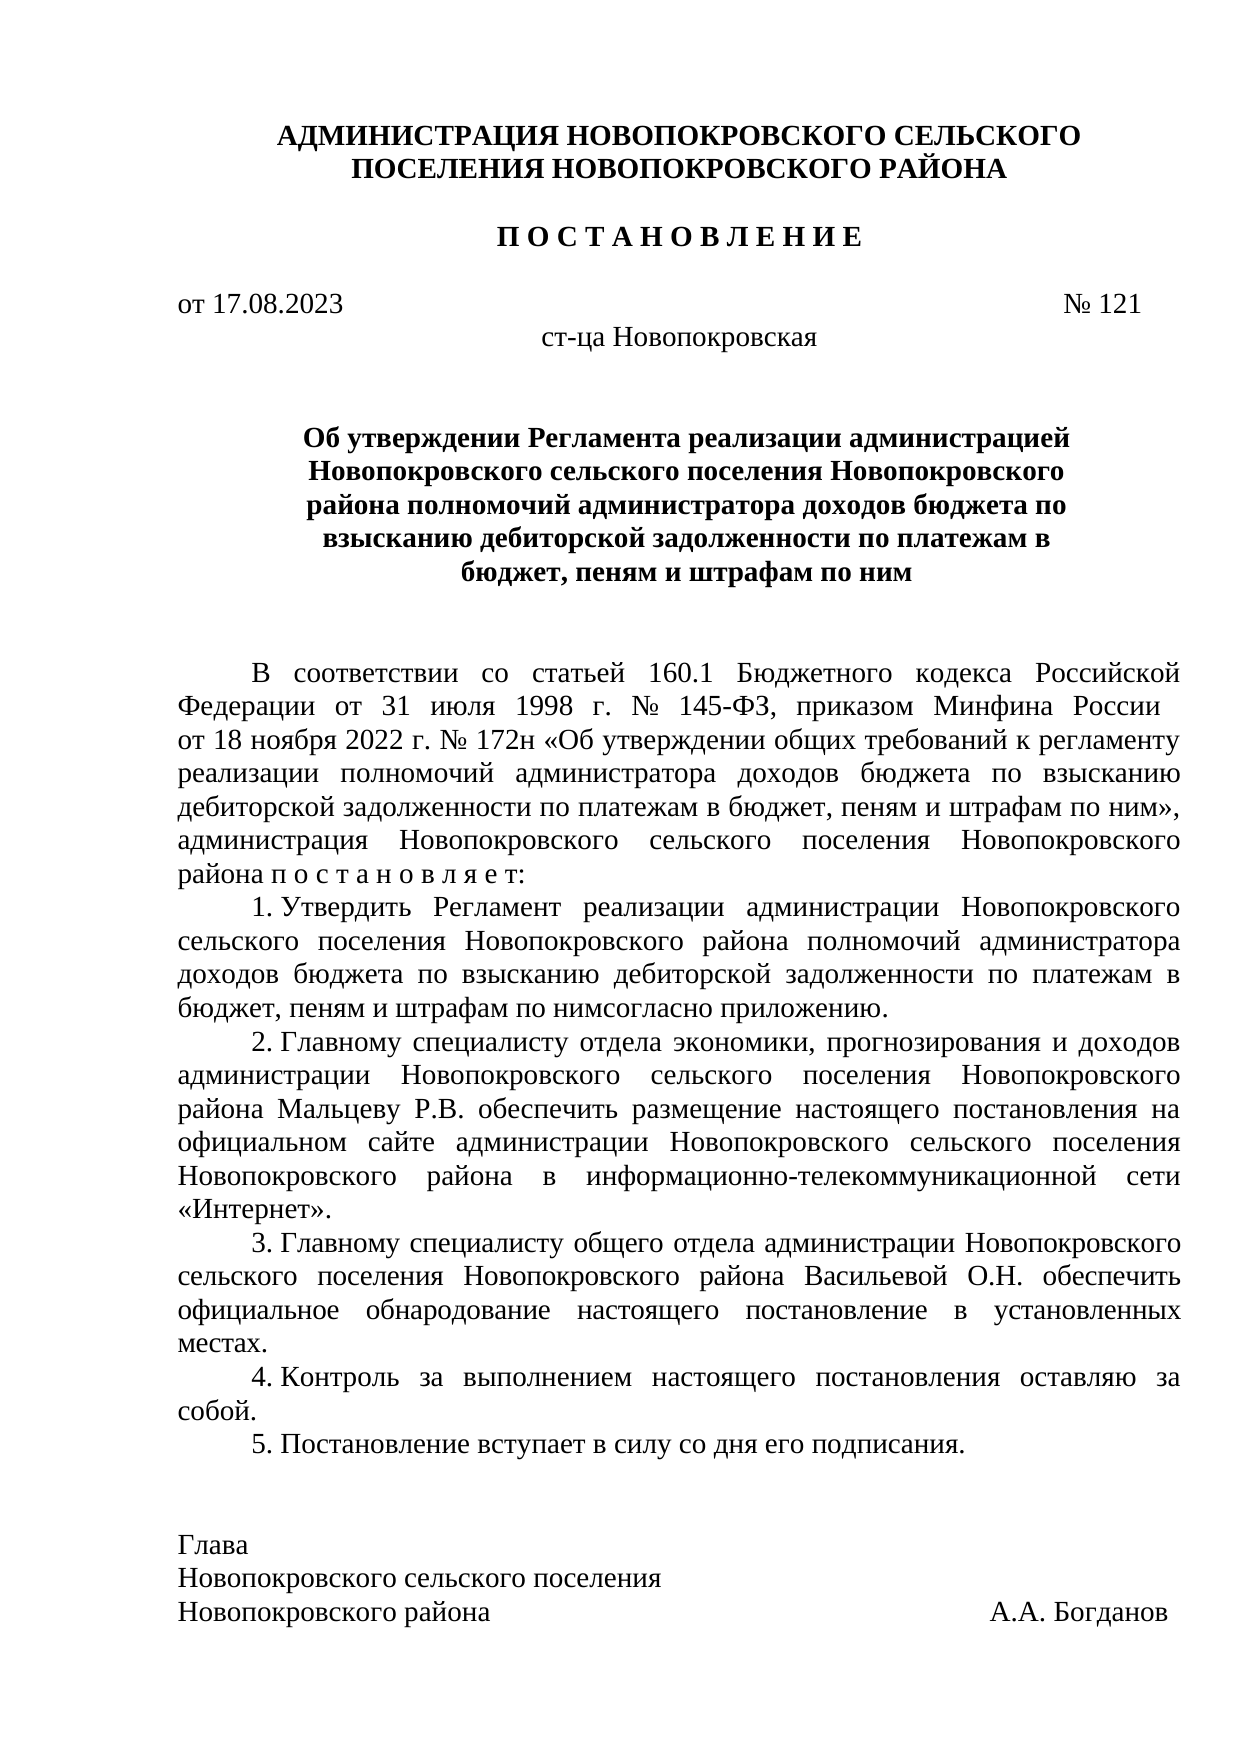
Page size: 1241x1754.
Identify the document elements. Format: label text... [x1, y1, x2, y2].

text ПОСЕЛЕНИЯ НОВОПОКРОВСКОГО РАЙОНА [177, 152, 1181, 185]
text 2. Главному специалисту отдела экономики, прогнозирования и доходов администрации Новопокровского сельского поселения Новопокровского района Мальцеву Р.В. обеспечить размещение настоящего постановления на официальном сайте администрации Новопокровского сельского поселения Новопокровского района в информационно-телекоммуникационной сети «Интернет». [177, 1024, 1181, 1225]
text В соответствии со статьей 160.1 Бюджетного кодекса Российской Федерации от 31 июля 1998 г. № 145-ФЗ, приказом Минфина России от 18 ноября 2022 г. № 172н «Об утверждении общих требований к регламенту реализации полномочий администратора доходов бюджета по взысканию дебиторской задолженности по платежам в бюджет, пеням и штрафам по ним», администрация Новопокровского сельского поселения Новопокровского района п о с т а н о в л я е т: [177, 655, 1181, 889]
text 1. Утвердить Регламент реализации администрации Новопокровского сельского поселения Новопокровского района полномочий администратора доходов бюджета по взысканию дебиторской задолженности по платежам в бюджет, пеням и штрафам по нимсогласно приложению. [177, 889, 1181, 1024]
text Глава [177, 1527, 1181, 1560]
text 5. Постановление вступает в силу со дня его подписания. [177, 1426, 1181, 1460]
text 3. Главному специалисту общего отдела администрации Новопокровского сельского поселения Новопокровского района Васильевой О.Н. обеспечить официальное обнародование настоящего постановление в установленных местах. [177, 1225, 1181, 1359]
text Новопокровского сельского поселения [177, 1560, 1181, 1594]
text АДМИНИСТРАЦИЯ НОВОПОКРОВСКОГО СЕЛЬСКОГО [177, 118, 1181, 152]
text П О С Т А Н О В Л Е Н И Е [177, 219, 1181, 252]
text Об утверждении Регламента реализации администрацией Новопокровского сельского поселения Новопокровского района полномочий администратора доходов бюджета по взысканию дебиторской задолженности по платежам в бюджет, пеням и штрафам по ним [281, 420, 1092, 588]
text от 17.08.2023 № 121 [177, 286, 1181, 319]
text Новопокровского района А.А. Богданов [177, 1594, 1181, 1627]
text 4. Контроль за выполнением настоящего постановления оставляю за собой. [177, 1359, 1181, 1426]
text ст-ца Новопокровская [177, 319, 1181, 353]
